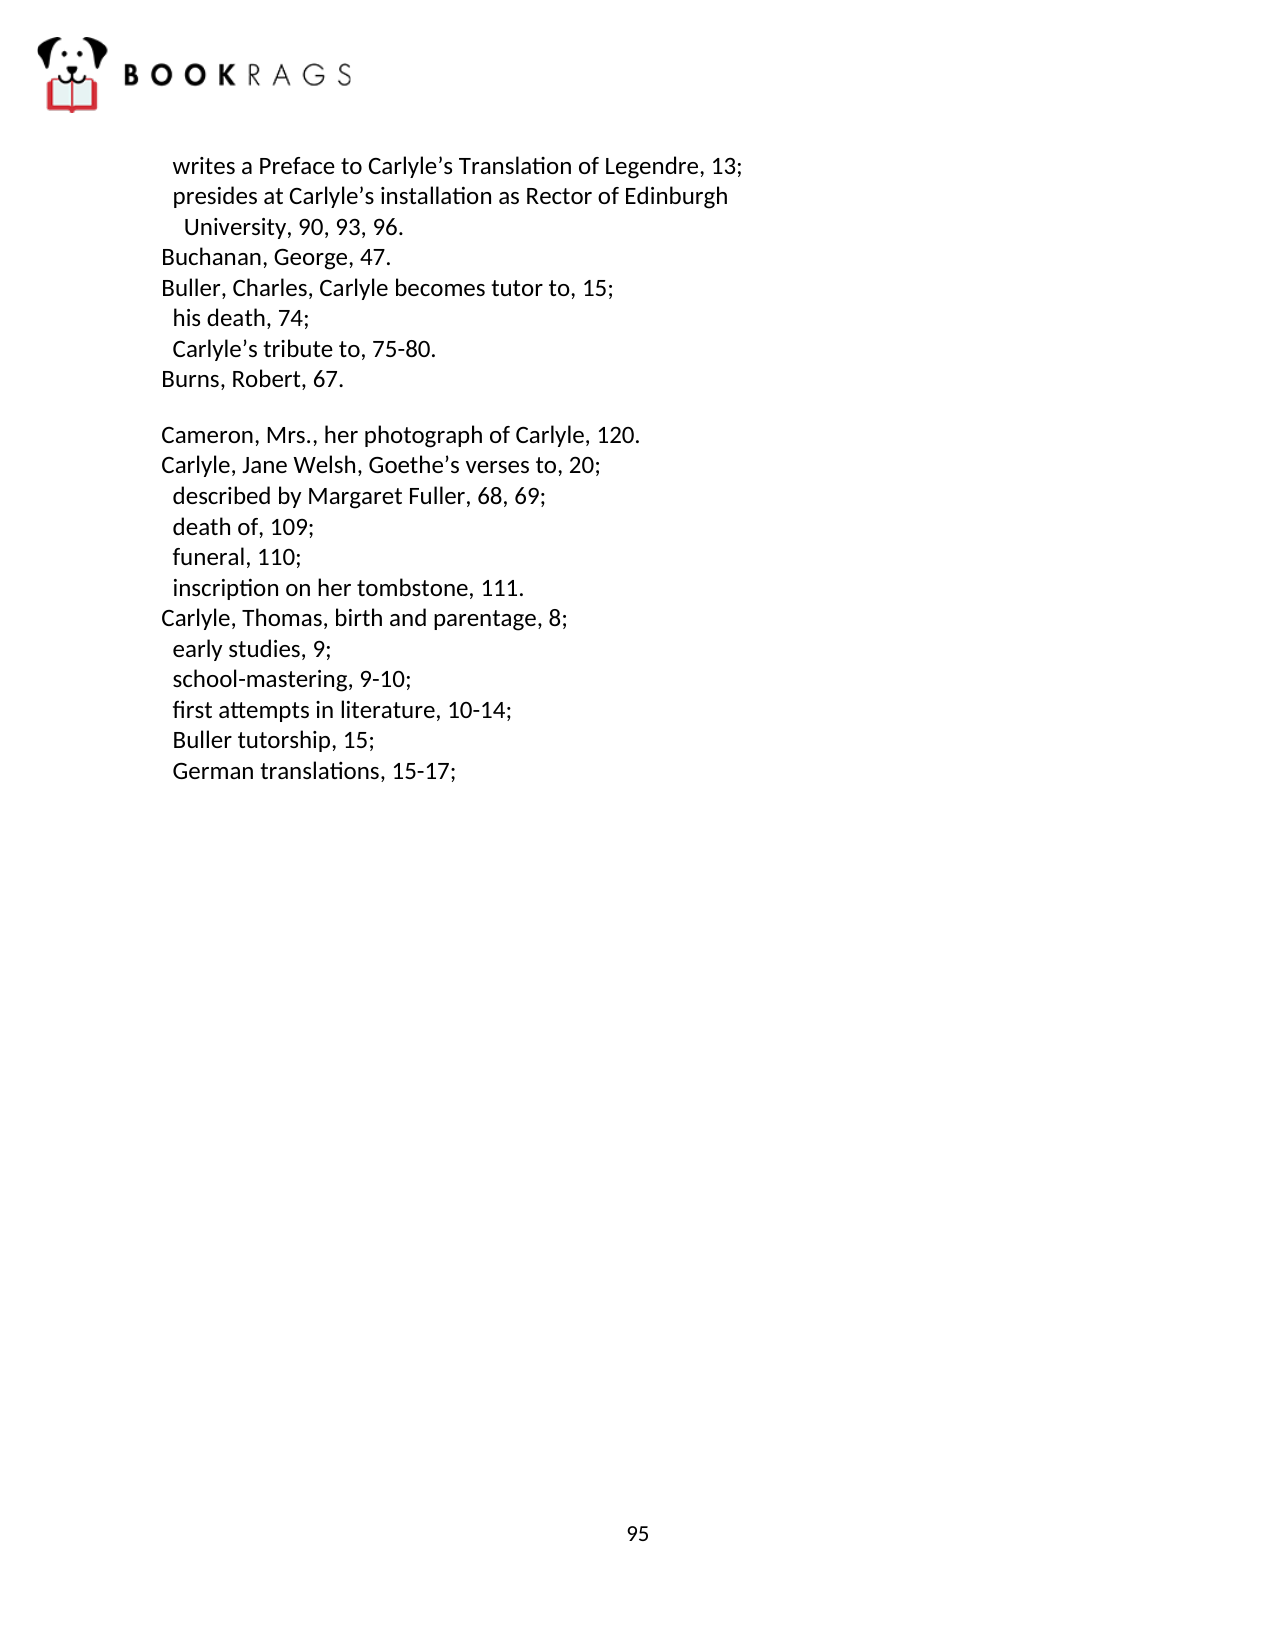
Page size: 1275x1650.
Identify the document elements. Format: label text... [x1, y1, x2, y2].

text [150, 150, 1125, 394]
picture [37, 37, 351, 113]
text Cameron, Mrs., her photograph of Carlyle, 120. Carlyle, Jane Welsh, Goethe’s verses to, 20; described by Margaret Fuller, 68, 69; death of, 109; funeral, 110; inscription on her tombstone, 111. Carlyle, Thomas, birth and parentage, 8; early studies, 9; school-mastering, 9-10; first attempts in literature, 10-14; Buller tutorship, 15; German translations, 15-17; [150, 419, 1125, 785]
